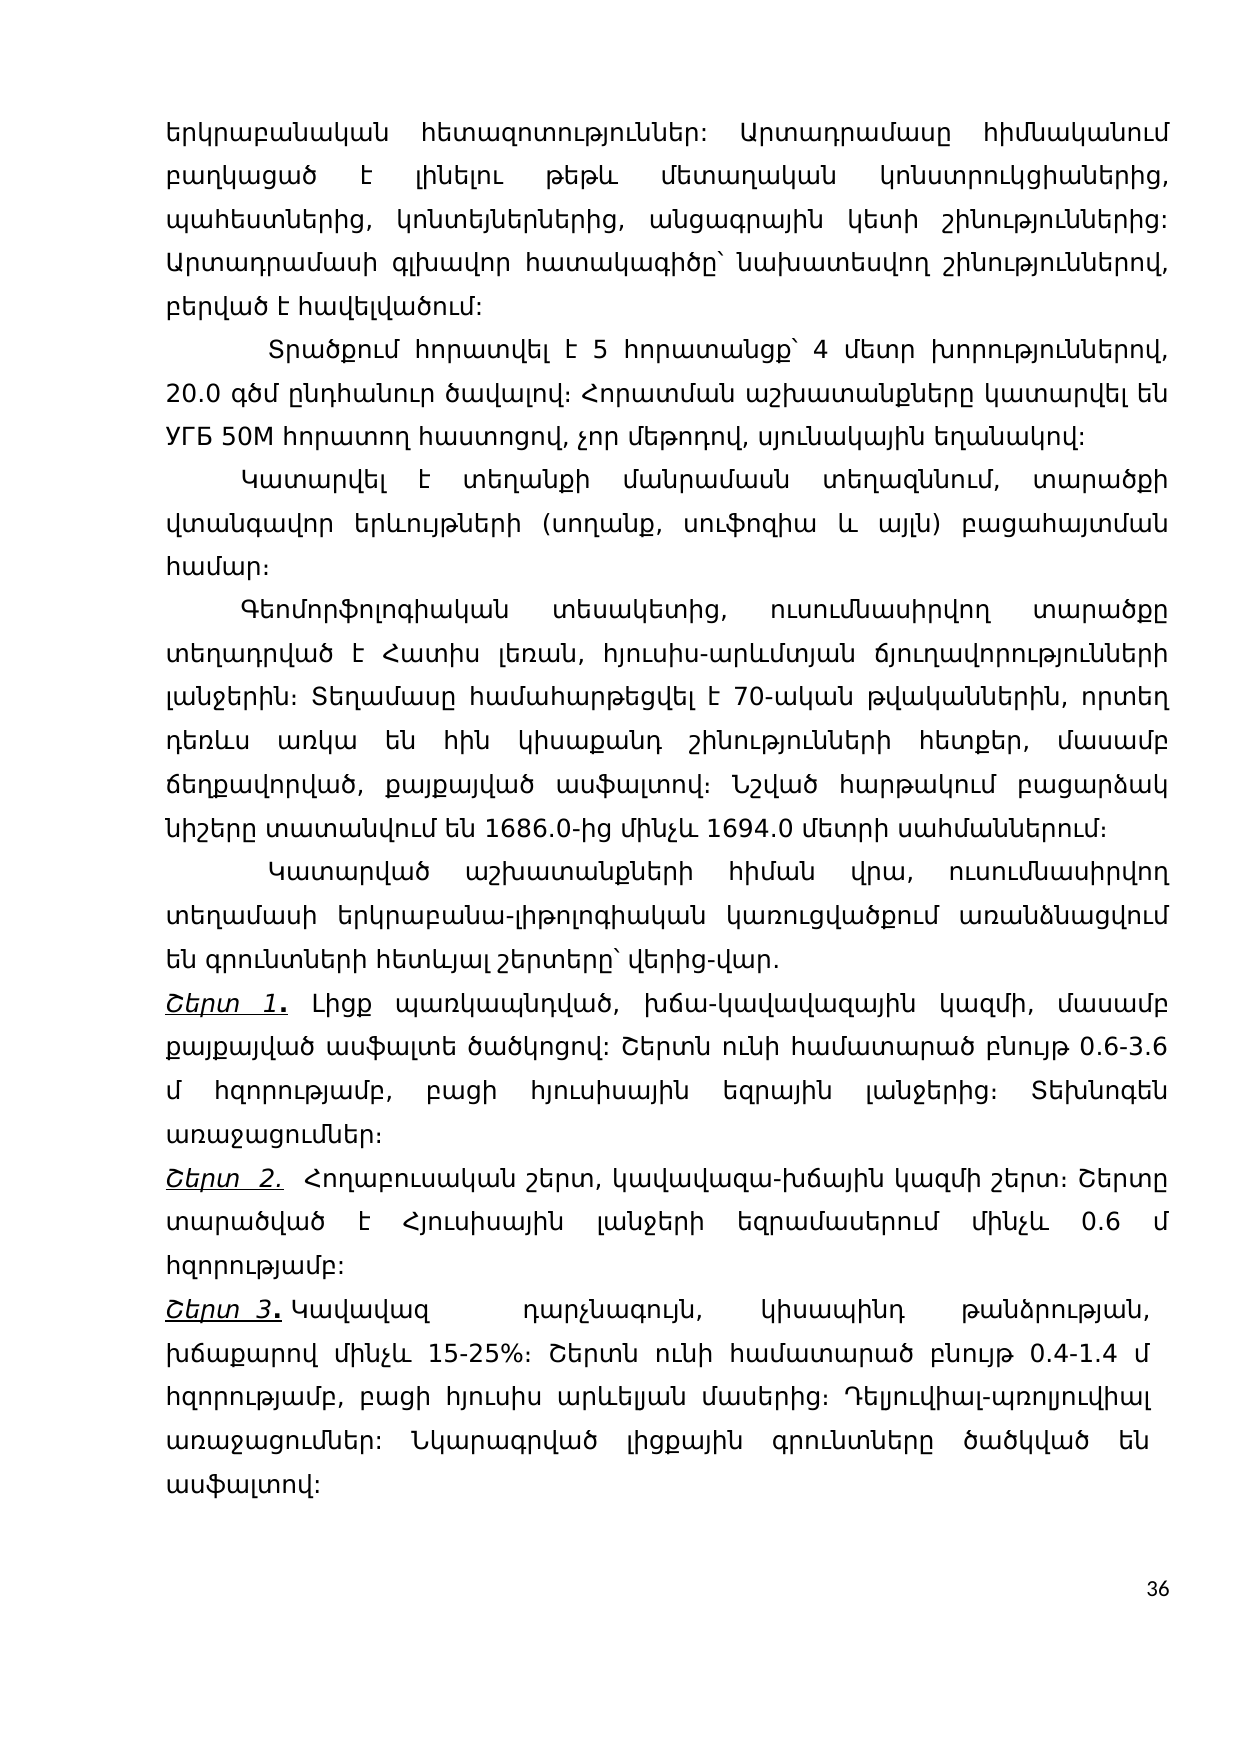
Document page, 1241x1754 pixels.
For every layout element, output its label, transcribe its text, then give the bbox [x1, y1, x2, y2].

text Շերտ 1. Լիցք պառկապնդված, խճա-կավավազային կազմի, մասամբ քայքայված ասֆալտե ծածկոցով: Շերտն ունի համատարած բնույթ 0.6-3.6 մ հզորությամբ, բացի հյուսիսային եզրային լանջերից։ Տեխնոգեն առաջացումներ։ [165, 989, 1169, 1149]
text Տրածքում հորատվել է 5 հորատանցք՝ 4 մետր խորություններով, 20.0 գծմ ընդհանուր ծավալով։ Հորատման աշխատանքները կատարվել են УГБ 50М հորատող հաստոցով, չոր մեթոդով, սյունակային եղանակով: [165, 335, 1169, 451]
text Շերտ 3. Կավավազ դարչնագույն, կիսապինդ թանձրության, խճաքարով մինչև 15-25%։ Շերտն ունի համատարած բնույթ 0.4-1.4 մ հզորությամբ, բացի հյուսիս արևելյան մասերից։ Դելյուվիալ-պռոլյուվիալ առաջացումներ: Նկարագրված լիցքային գրունտները ծածկված են ասֆալտով: [165, 1295, 1151, 1499]
text Կատարված աշխատանքների հիման վրա, ուսումնասիրվող տեղամասի երկրաբանա-լիթոլոգիական կառուցվածքում առանձնացվում են գրունտների հետևյալ շերտերը՝ վերից-վար. [165, 857, 1169, 974]
text Կատարվել է տեղանքի մանրամասն տեղազննում, տարածքի վտանգավոր երևույթների (սողանք, սուֆոզիա և այլն) բացահայտման համար։ [165, 466, 1169, 581]
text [165, 118, 1169, 321]
text Գեոմորֆոլոգիական տեսակետից, ուսումնասիրվող տարածքը տեղադրված է Հատիս լեռան, հյուսիս-արևմտյան ճյուղավորությունների լանջերին։ Տեղամասը համահարթեցվել է 70-ական թվականներին, որտեղ դեռևս առկա են հին կիսաքանդ շինությունների հետքեր, մասամբ ճեղքավորված, քայքայված ասֆալտով։ Նշված հարթակում բացարձակ նիշերը տատանվում են 1686.0-ից մինչև 1694.0 մետրի սահմաններում։ [165, 595, 1169, 843]
text Շերտ 2. Հողաբուսական շերտ, կավավազա-խճային կազմի շերտ։ Շերտը տարածված է Հյուսիսային լանջերի եզրամասերում մինչև 0.6 մ հզորությամբ: [165, 1164, 1169, 1280]
